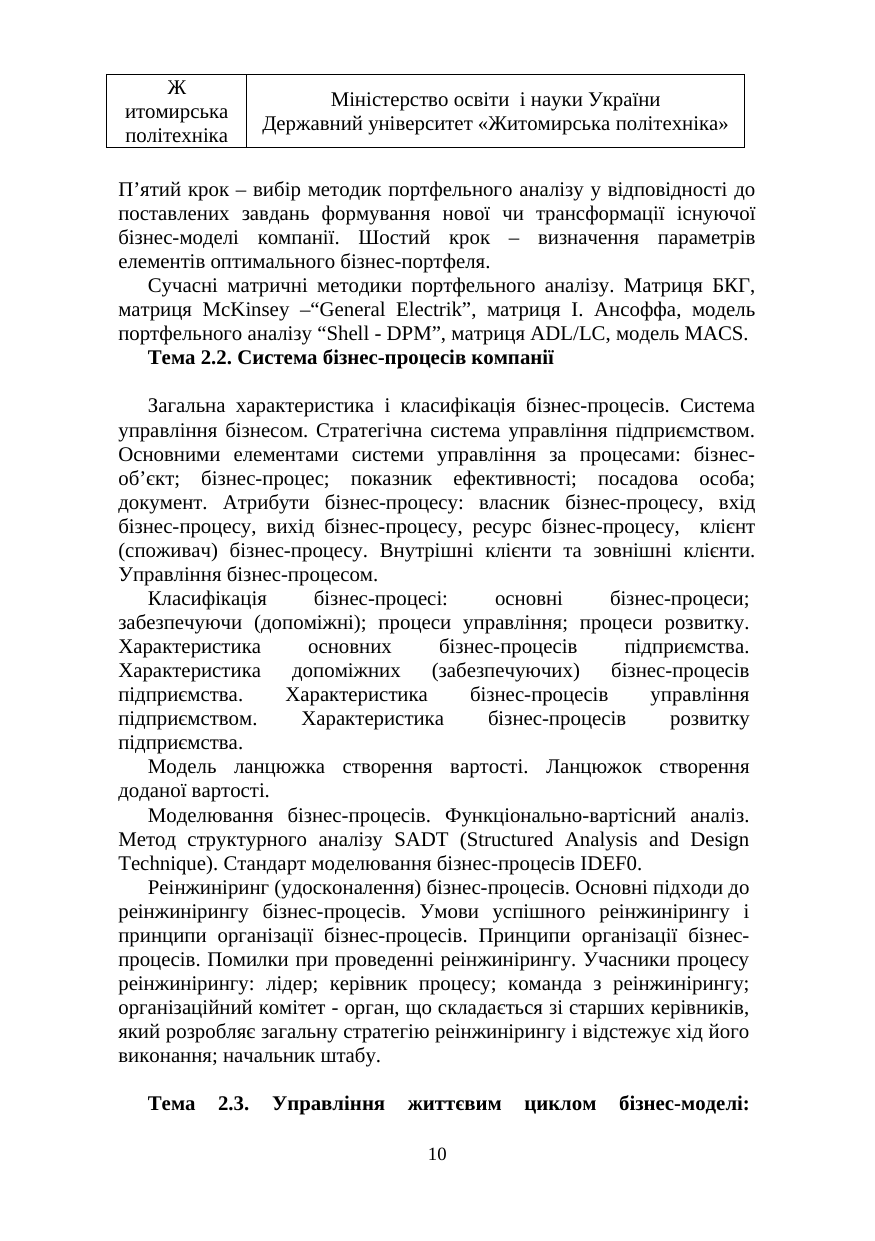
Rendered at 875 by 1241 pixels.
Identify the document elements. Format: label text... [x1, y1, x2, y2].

text Модель ланцюжка створення вартості. Ланцюжок створення доданої вартості. [118, 754, 750, 802]
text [118, 177, 756, 273]
text Загальна характеристика і класифікація бізнес-процесів. Система управління бізнесом. Стратегічна система управління підприємством. Основними елементами системи управління за процесами: бізнес-об’єкт; бізнес-процес; показник ефективності; посадова особа; документ. Атрибути бізнес-процесу: власник бізнес-процесу, вхід бізнес-процесу, вихід бізнес-процесу, ресурс бізнес-процесу, клієнт (споживач) бізнес-процесу. Внутрішні клієнти та зовнішні клієнти. Управління бізнес-процесом. [118, 393, 756, 586]
text Сучасні матричні методики портфельного аналізу. Матриця БКГ, матриця McKinsey –“General Electrik”, матриця І. Ансоффа, модель портфельного аналізу “Shell - DPM”, матриця ADL/LС, модель MACS. [118, 273, 756, 345]
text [118, 1091, 750, 1115]
text Реінжиніринг (удосконалення) бізнес-процесів. Основні підходи до реінжинірингу бізнес-процесів. Умови успішного реінжинірингу і принципи організації бізнес-процесів. Принципи організації бізнес-процесів. Помилки при проведенні реінжинірингу. Учасники процесу реінжинірингу: лідер; керівник процесу; команда з реінжинірингу; організаційний комітет - орган, що складається зі старших керівників, який розробляє загальну стратегію реінжинірингу і відстежує хід його виконання; начальник штабу. [118, 875, 750, 1067]
text Моделювання бізнес-процесів. Функціонально-вартісний аналіз. Метод структурного аналізу SADT (Structured Analysis and Design Technique). Стандарт моделювання бізнес-процесів IDEF0. [118, 802, 750, 875]
text Тема 2.2. Система бізнес-процесів компанії [118, 345, 756, 369]
text Класифікація бізнес-процесі: основні бізнес-процеси; забезпечуючи (допоміжні); процеси управління; процеси розвитку. Характеристика основних бізнес-процесів підприємства. Характеристика допоміжних (забезпечуючих) бізнес-процесів підприємства. Характеристика бізнес-процесів управління підприємством. Характеристика бізнес-процесів розвитку підприємства. [118, 586, 750, 754]
